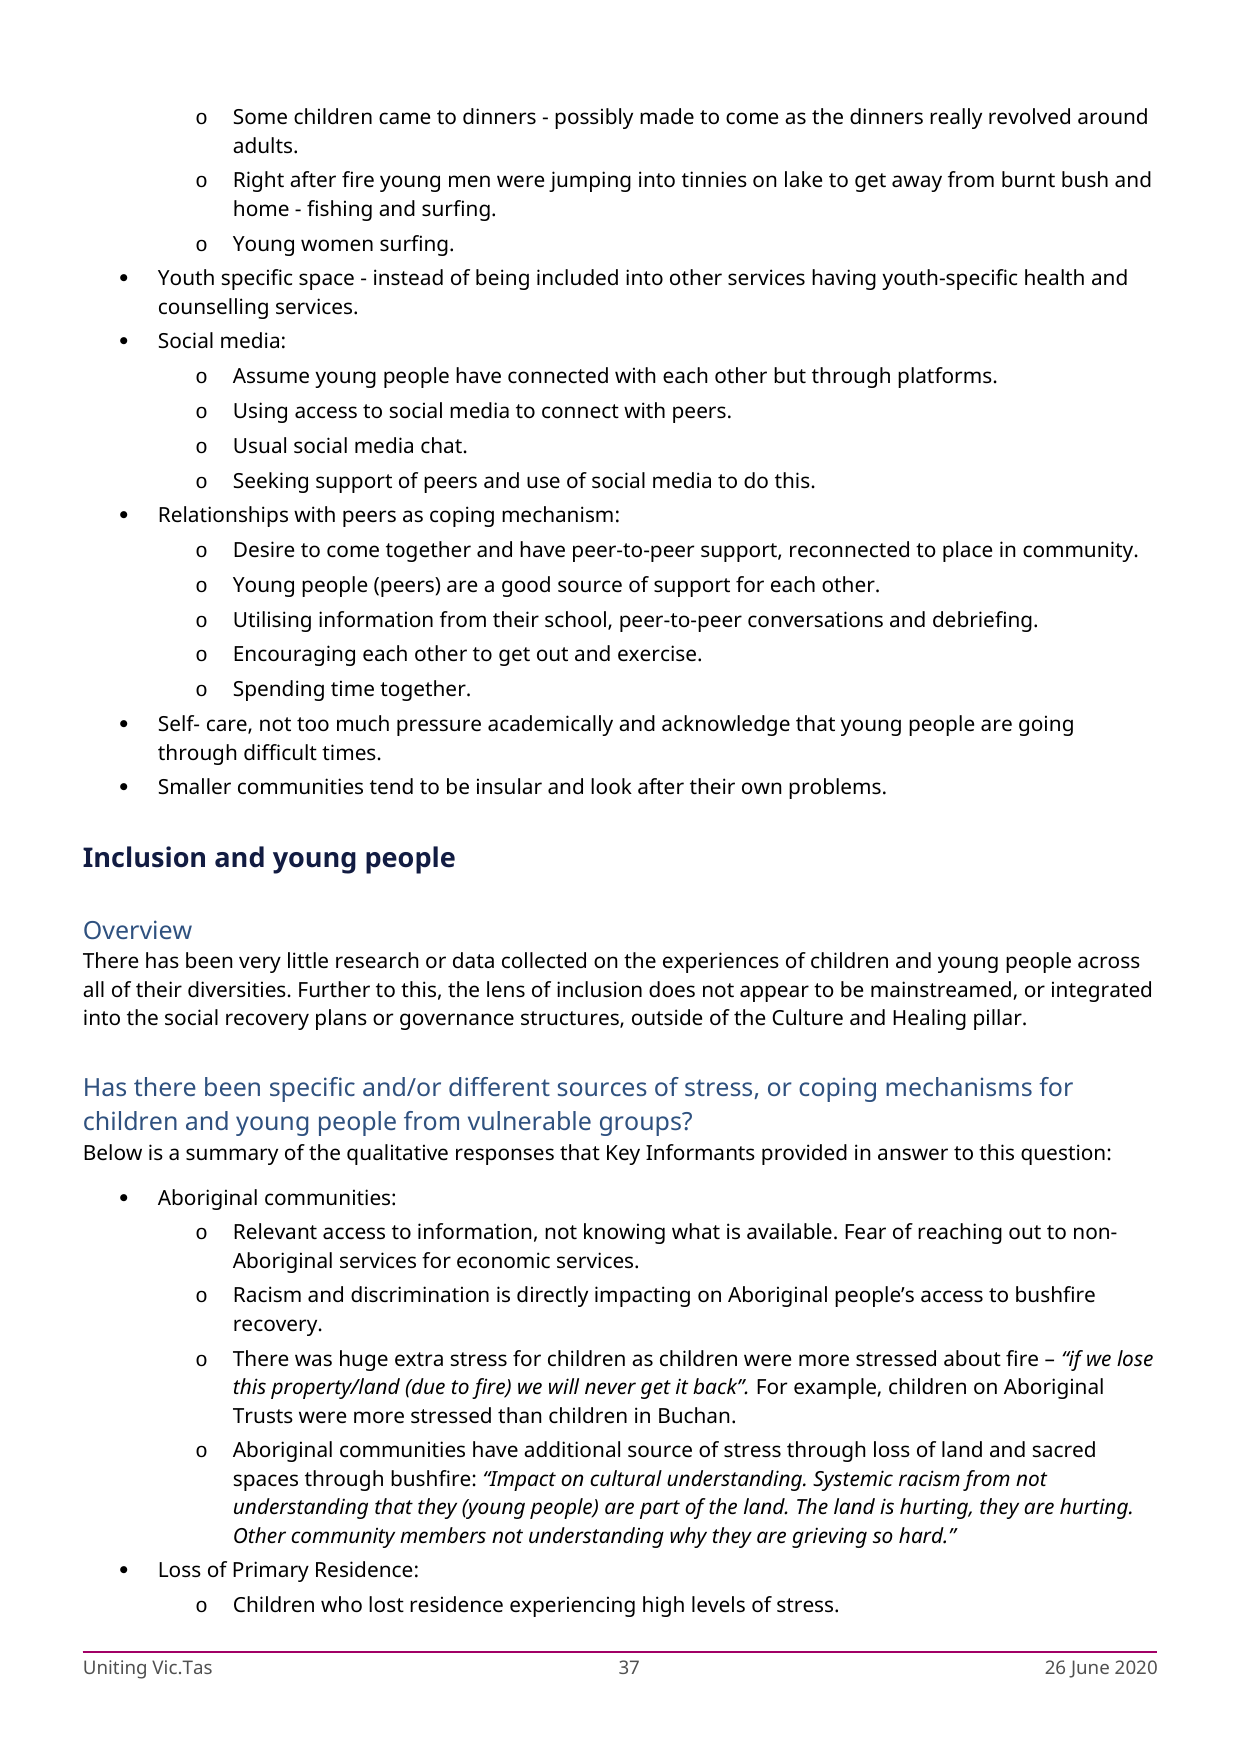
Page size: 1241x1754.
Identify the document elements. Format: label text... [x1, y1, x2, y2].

list Social media: [120, 327, 1157, 355]
list Encouraging each other to get out and exercise. [195, 639, 1157, 668]
list Seeking support of peers and use of social media to do this. [195, 466, 1157, 494]
list Young women surfing. [195, 229, 1157, 257]
list Usual social media chat. [195, 431, 1157, 459]
list Spending time together. [195, 674, 1157, 703]
list Racism and discrimination is directly impacting on Aboriginal people’s access to bushfire recovery. [195, 1281, 1157, 1338]
list Aboriginal communities have additional source of stress through loss of land and sacred spaces through bushfire: “Impact on cultural understanding. Systemic racism from not understanding that they (young people) are part of the land. The land is hurting, they are hurting. Other community members not understanding why they are grieving so hard.” [195, 1436, 1157, 1549]
list Self- care, not too much pressure academically and acknowledge that young people are going through difficult times. [120, 709, 1157, 766]
subtitle Inclusion and young people [83, 838, 1157, 875]
list Loss of Primary Residence: [120, 1556, 1157, 1584]
text Below is a summary of the qualitative responses that Key Informants provided in answer to this question: [83, 1138, 1157, 1166]
list Assume young people have connected with each other but through platforms. [195, 361, 1157, 390]
list Utilising information from their school, peer-to-peer conversations and debriefing. [195, 605, 1157, 633]
subtitle Overview [83, 913, 1157, 947]
list Relevant access to information, not knowing what is available. Fear of reaching out to non-Aboriginal services for economic services. [195, 1217, 1157, 1274]
text There has been very little research or data collected on the experiences of children and young people across all of their diversities. Further to this, the lens of inclusion does not appear to be mainstreamed, or integrated into the social recovery plans or governance structures, outside of the Culture and Healing pillar. [83, 947, 1157, 1032]
list Smaller communities tend to be insular and look after their own problems. [120, 772, 1157, 801]
list Children who lost residence experiencing high levels of stress. [195, 1590, 1157, 1619]
list Youth specific space - instead of being included into other services having youth-specific health and counselling services. [120, 263, 1157, 320]
list There was huge extra stress for children as children were more stressed about fire – “if we lose this property/land (due to fire) we will never get it back”. For example, children on Aboriginal Trusts were more stressed than children in Buchan. [195, 1344, 1157, 1429]
list Young people (peers) are a good source of support for each other. [195, 570, 1157, 598]
list Desire to come together and have peer-to-peer support, reconnected to place in community. [195, 535, 1157, 564]
list Right after fire young men were jumping into tinnies on lake to get away from burnt bush and home - fishing and surfing. [195, 166, 1157, 222]
subtitle Has there been specific and/or different sources of stress, or coping mechanisms for children and young people from vulnerable groups? [83, 1069, 1157, 1138]
list Some children came to dinners - possibly made to come as the dinners really revolved around adults. [195, 102, 1157, 159]
list Relationships with peers as coping mechanism: [120, 501, 1157, 529]
list Using access to social media to connect with peers. [195, 396, 1157, 425]
list Aboriginal communities: [120, 1183, 1157, 1211]
